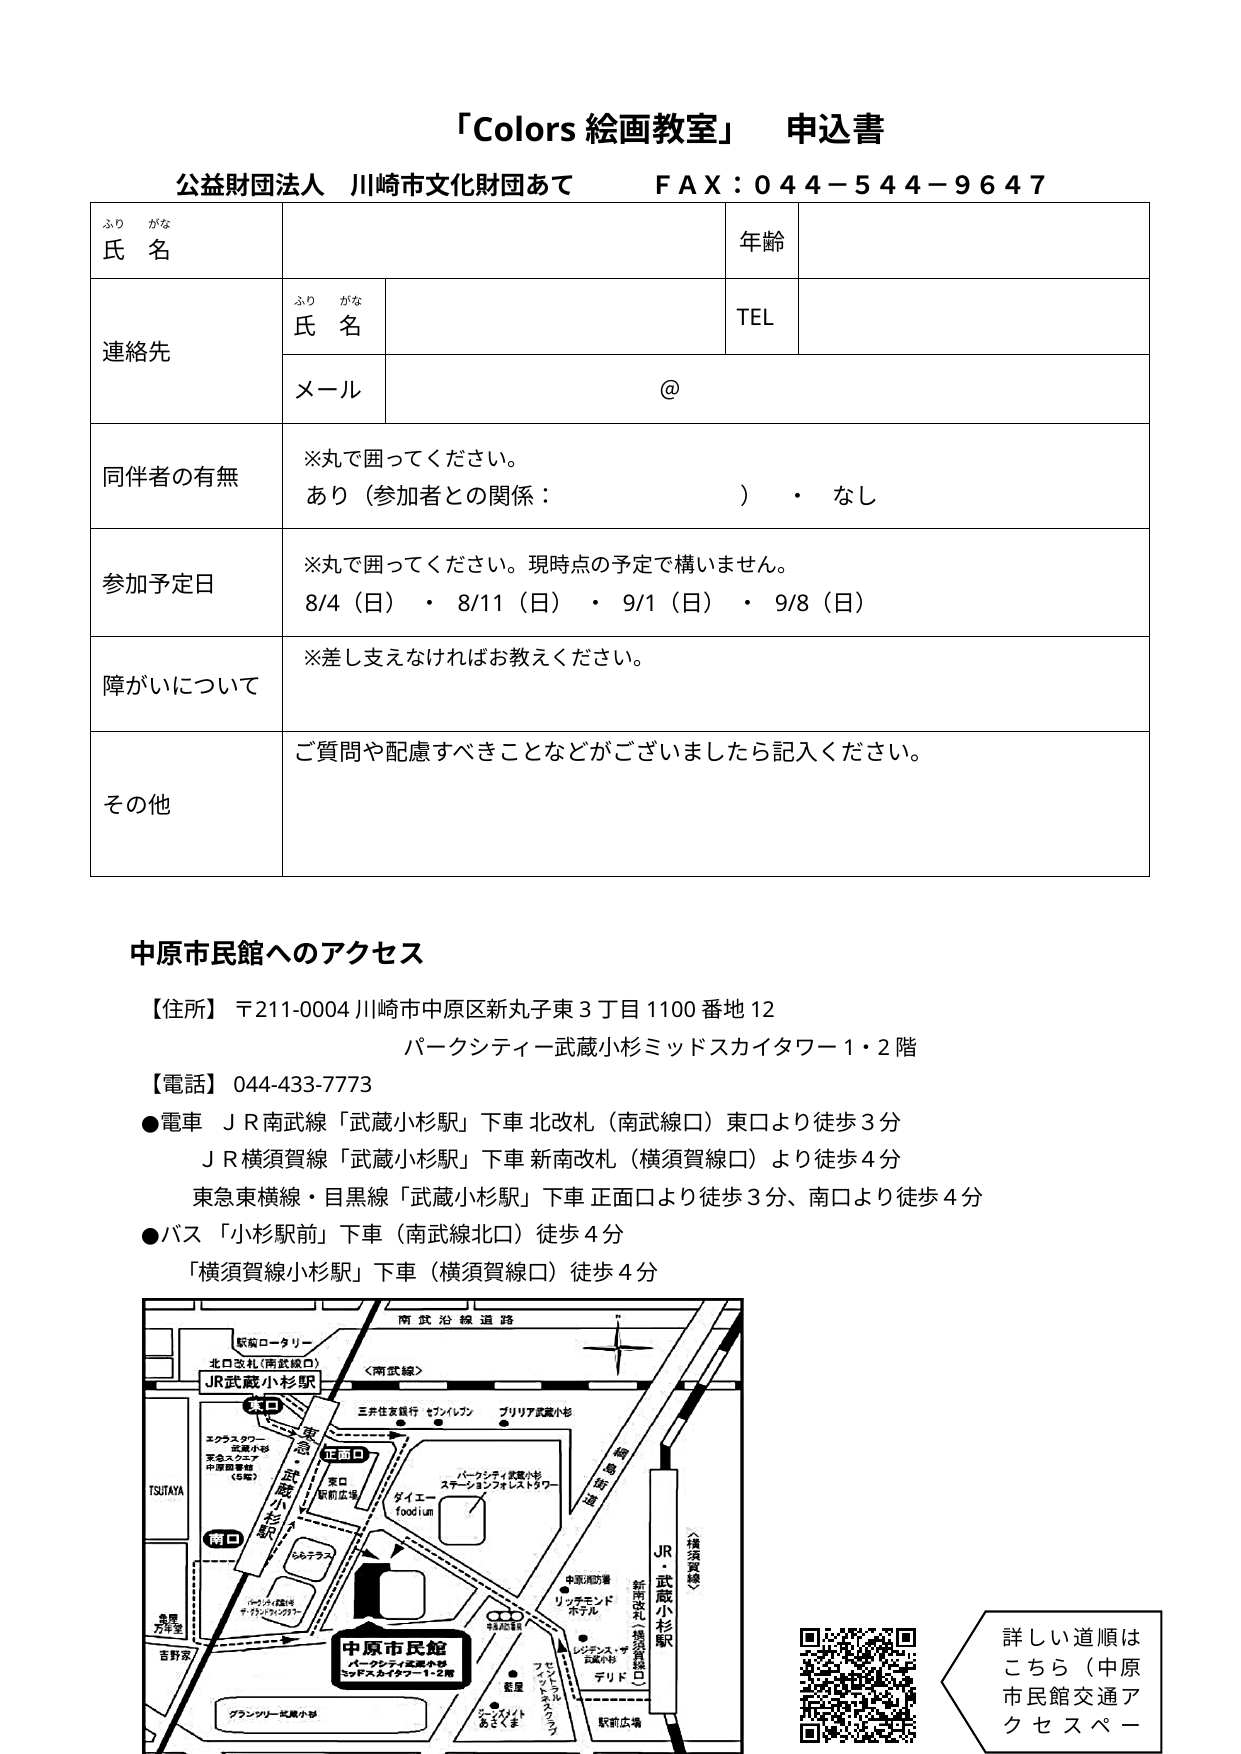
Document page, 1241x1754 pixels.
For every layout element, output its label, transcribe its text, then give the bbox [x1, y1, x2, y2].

text ●バス 「小杉駅前」下車（南武線北口）徒歩４分 [75, 1214, 1165, 1252]
table_cell [283, 279, 385, 354]
picture [788, 1616, 923, 1751]
text 「横須賀線小杉駅」下車（横須賀線口）徒歩４分 [75, 1252, 1165, 1289]
text 東急東横線・目黒線「武蔵小杉駅」下車 正面口より徒歩３分、南口より徒歩４分 [75, 1177, 1165, 1214]
text 「Colors 絵画教室」 申込書 [75, 89, 1165, 164]
text 【住所】 〒211-0004 川崎市中原区新丸子東 3 丁目 1100 番地12 [75, 989, 1165, 1027]
table_cell ご質問や配慮すべきことなどがございましたら記入ください。 [283, 732, 1149, 876]
table_cell 同伴者の有無 [91, 424, 282, 528]
table_header [91, 203, 282, 278]
picture [139, 1293, 747, 1754]
table_header 年齢 [726, 203, 798, 278]
table_cell ※丸で囲ってください。現時点の予定で構いません。 8/4（日） ・ 8/11（日） ・ 9/1（日） ・ 9/8（日） [283, 529, 1149, 636]
table_cell ※丸で囲ってください。 あり（参加者との関係： ） ・ なし [283, 424, 1149, 528]
text ＪＲ横須賀線「武蔵小杉駅」下車 新南改札（横須賀線口）より徒歩４分 [75, 1139, 1165, 1177]
table_cell ※差し支えなければお教えください。 [283, 637, 1149, 731]
table_cell ＠ [386, 355, 1149, 423]
table_header [799, 203, 1149, 278]
table_cell [799, 279, 1149, 354]
table_cell 連絡先 [91, 279, 282, 423]
text 中原市民館へのアクセス [75, 914, 1165, 989]
table_cell メール [283, 355, 385, 423]
table_cell 参加予定日 [91, 529, 282, 636]
table_cell 障がいについて [91, 637, 282, 731]
table_header [283, 203, 725, 278]
text 公益財団法人 川崎市文化財団あて ＦＡＸ：０４４－５４４－９６４７ [75, 164, 1165, 202]
table_cell その他 [91, 732, 282, 876]
table_cell TEL [726, 279, 798, 354]
text 【電話】 044-433-7773 [75, 1064, 1165, 1102]
table_cell [386, 279, 725, 354]
text ●電車 ＪＲ南武線「武蔵小杉駅」下車 北改札（南武線口）東口より徒歩３分 [75, 1102, 1165, 1139]
text パークシティー武蔵小杉ミッドスカイタワー1・2 階 [75, 1027, 1165, 1064]
